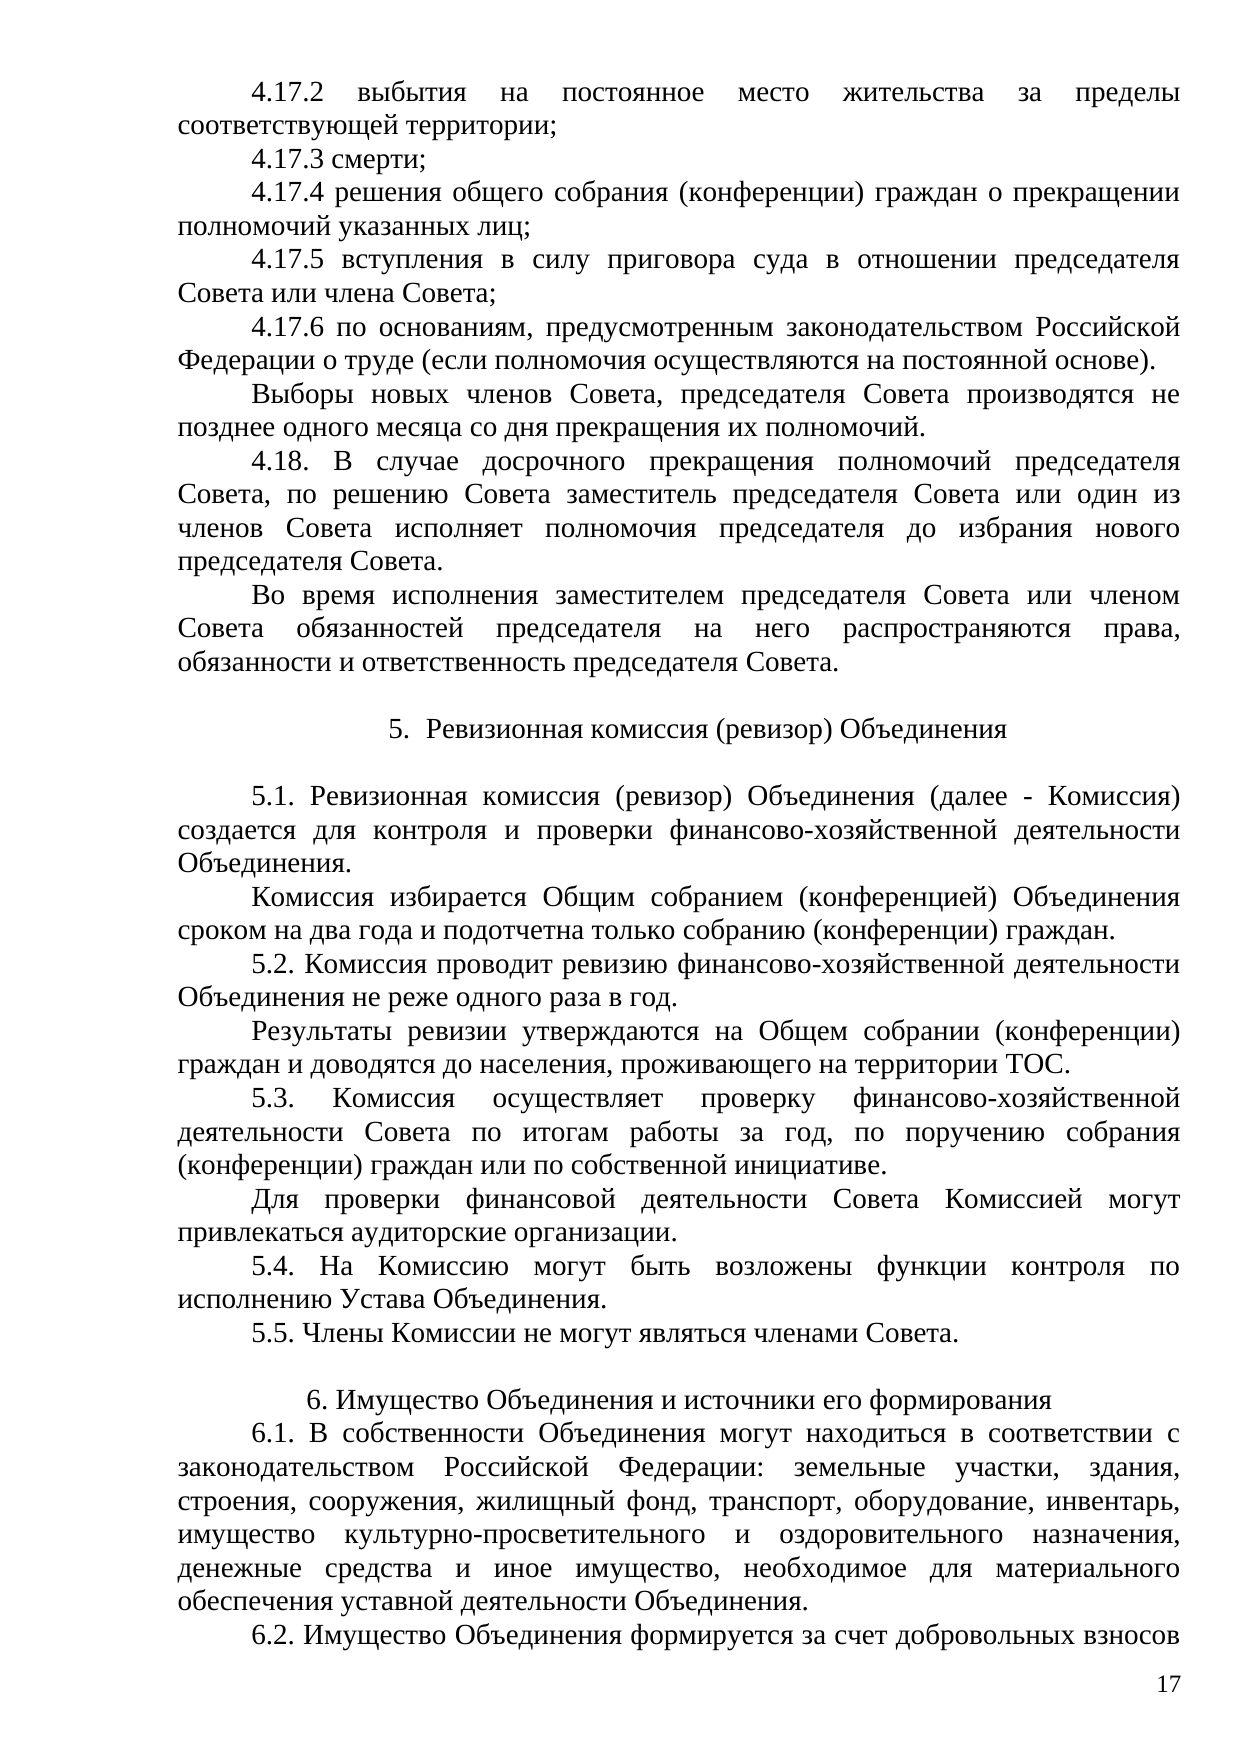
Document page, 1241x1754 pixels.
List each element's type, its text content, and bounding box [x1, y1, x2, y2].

text 4.17.3 смерти; [177, 141, 1181, 174]
text 6. Имущество Объединения и источники его формирования [177, 1382, 1181, 1416]
text Комиссия избирается Общим собранием (конференцией) Объединения сроком на два года и подотчетна только собранию (конференции) граждан. [177, 879, 1181, 946]
text 6.1. В собственности Объединения могут находиться в соответствии с законодательством Российской Федерации: земельные участки, здания, строения, сооружения, жилищный фонд, транспорт, оборудование, инвентарь, имущество культурно-просветительного и оздоровительного назначения, денежные средства и иное имущество, необходимое для материального обеспечения уставной деятельности Объединения. [177, 1416, 1181, 1617]
text 5.3. Комиссия осуществляет проверку финансово-хозяйственной деятельности Совета по итогам работы за год, по поручению собрания (конференции) граждан или по собственной инициативе. [177, 1080, 1181, 1181]
text 4.17.2 выбытия на постоянное место жительства за пределы соответствующей территории; [177, 74, 1181, 141]
text 5.1. Ревизионная комиссия (ревизор) Объединения (далее - Комиссия) создается для контроля и проверки финансово-хозяйственной деятельности Объединения. [177, 778, 1181, 879]
text 5.2. Комиссия проводит ревизию финансово-хозяйственной деятельности Объединения не реже одного раза в год. [177, 946, 1181, 1013]
text 5.5. Члены Комиссии не могут являться членами Совета. [177, 1315, 1181, 1348]
text 4.18. В случае досрочного прекращения полномочий председателя Совета, по решению Совета заместитель председателя Совета или один из членов Совета исполняет полномочия председателя до избрания нового председателя Совета. [177, 443, 1181, 577]
list Ревизионная комиссия (ревизор) Объединения [215, 711, 1181, 745]
text Для проверки финансовой деятельности Совета Комиссией могут привлекаться аудиторские организации. [177, 1181, 1181, 1248]
text Выборы новых членов Совета, председателя Совета производятся не позднее одного месяца со дня прекращения их полномочий. [177, 376, 1181, 443]
text 4.17.5 вступления в силу приговора суда в отношении председателя Совета или члена Совета; [177, 242, 1181, 309]
text 4.17.4 решения общего собрания (конференции) граждан о прекращении полномочий указанных лиц; [177, 174, 1181, 242]
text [177, 1617, 1181, 1650]
text Результаты ревизии утверждаются на Общем собрании (конференции) граждан и доводятся до населения, проживающего на территории ТОС. [177, 1013, 1181, 1080]
text 4.17.6 по основаниям, предусмотренным законодательством Российской Федерации о труде (если полномочия осуществляются на постоянной основе). [177, 309, 1181, 376]
text Во время исполнения заместителем председателя Совета или членом Совета обязанностей председателя на него распространяются права, обязанности и ответственность председателя Совета. [177, 577, 1181, 678]
text 5.4. На Комиссию могут быть возложены функции контроля по исполнению Устава Объединения. [177, 1248, 1181, 1315]
